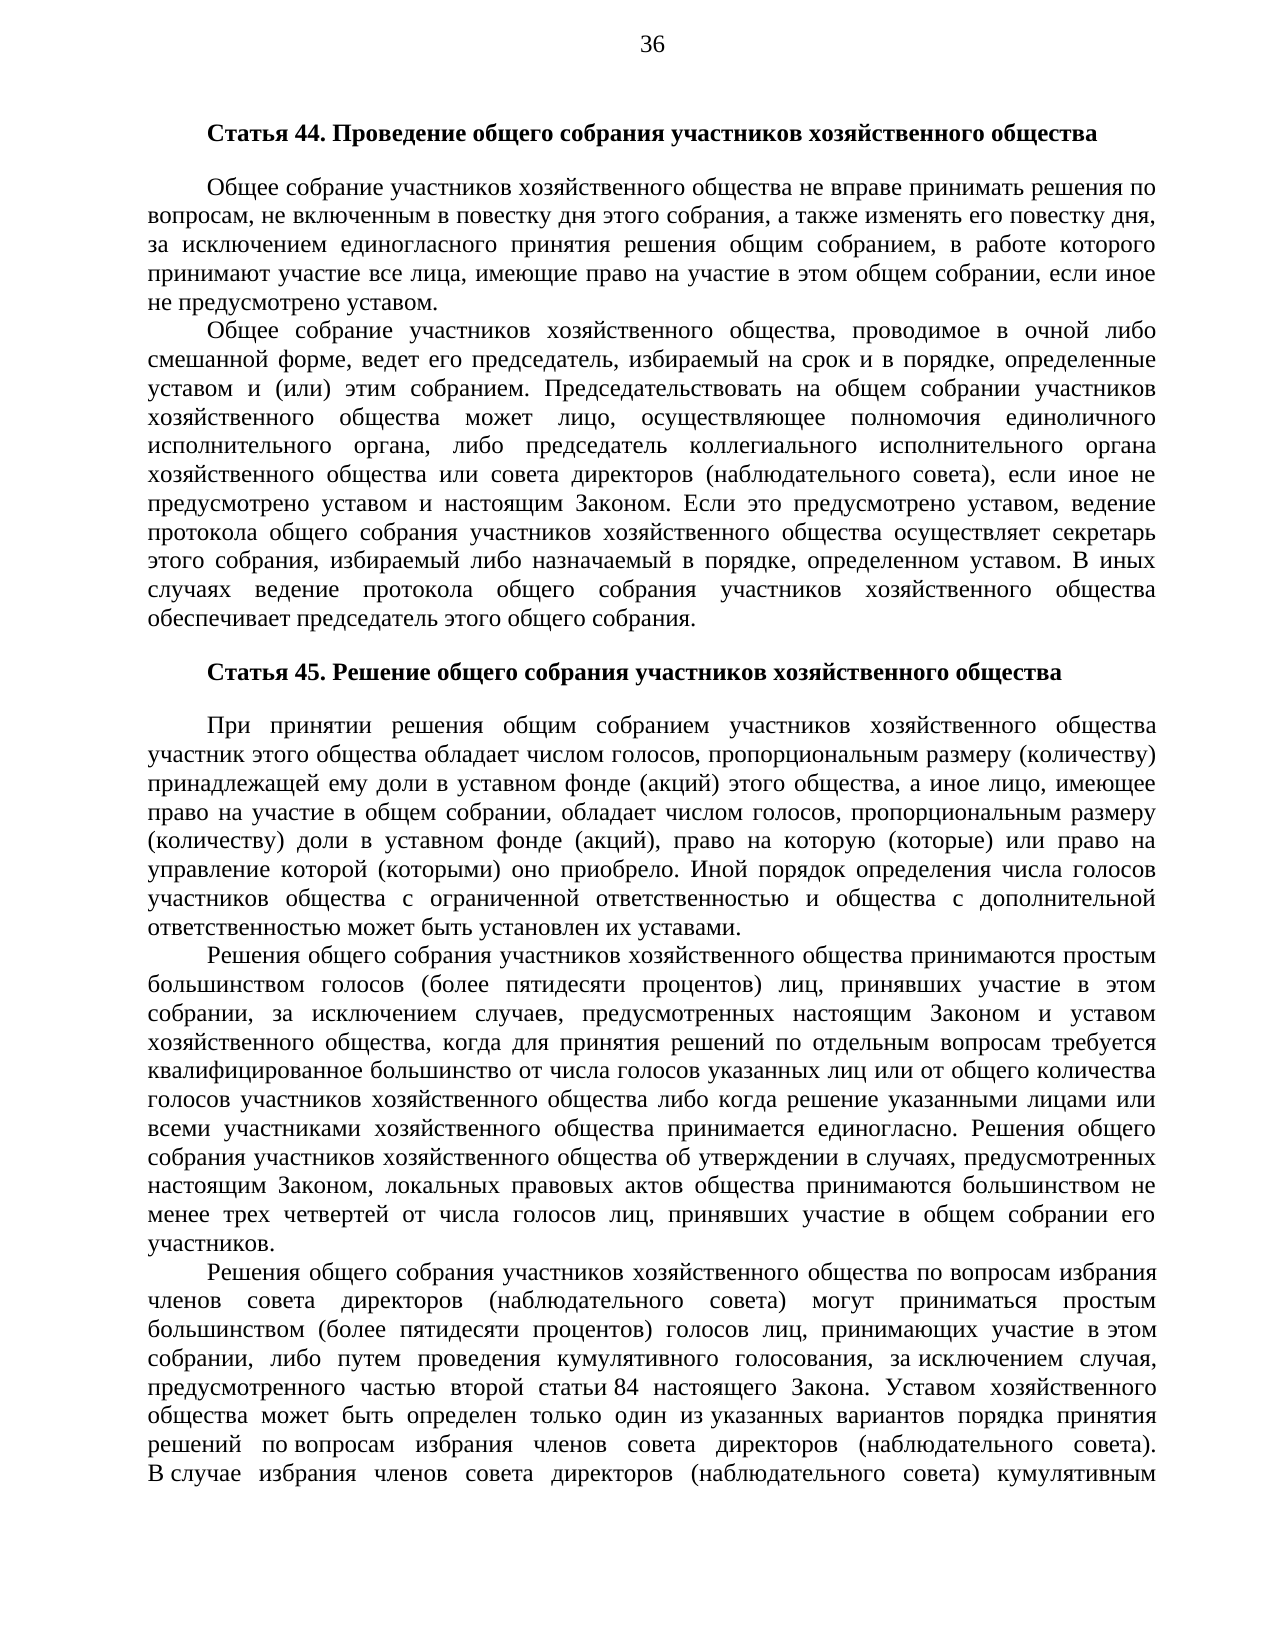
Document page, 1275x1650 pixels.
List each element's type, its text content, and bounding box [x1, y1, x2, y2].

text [147, 1257, 1157, 1487]
text Общее собрание участников хозяйственного общества не вправе принимать решения по вопросам, не включенным в повестку дня этого собрания, а также изменять его повестку дня, за исключением единогласного принятия решения общим собранием, в работе которого принимают участие все лица, имеющие право на участие в этом общем собрании, если иное не предусмотрено уставом. [147, 172, 1157, 316]
text При принятии решения общим собранием участников хозяйственного общества участник этого общества обладает числом голосов, пропорциональным размеру (количеству) принадлежащей ему доли в уставном фонде (акций) этого общества, а иное лицо, имеющее право на участие в общем собрании, обладает числом голосов, пропорциональным размеру (количеству) доли в уставном фонде (акций), право на которую (которые) или право на управление которой (которыми) оно приобрело. Иной порядок определения числа голосов участников общества с ограниченной ответственностью и общества с дополнительной ответственностью может быть установлен их уставами. [147, 711, 1157, 941]
text Решения общего собрания участников хозяйственного общества принимаются простым большинством голосов (более пятидесяти процентов) лиц, принявших участие в этом собрании, за исключением случаев, предусмотренных настоящим Законом и уставом хозяйственного общества, когда для принятия решений по отдельным вопросам требуется квалифицированное большинство от числа голосов указанных лиц или от общего количества голосов участников хозяйственного общества либо когда решение указанными лицами или всеми участниками хозяйственного общества принимается единогласно. Решения общего собрания участников хозяйственного общества об утверждении в случаях, предусмотренных настоящим Законом, локальных правовых актов общества принимаются большинством не менее трех четвертей от числа голосов лиц, принявших участие в общем собрании его участников. [147, 941, 1157, 1257]
text Статья 45. Решение общего собрания участников хозяйственного общества [207, 657, 1157, 686]
text Статья 44. Проведение общего собрания участников хозяйственного общества [207, 118, 1157, 147]
text Общее собрание участников хозяйственного общества, проводимое в очной либо смешанной форме, ведет его председатель, избираемый на срок и в порядке, определенные уставом и (или) этим собранием. Председательствовать на общем собрании участников хозяйственного общества может лицо, осуществляющее полномочия единоличного исполнительного органа, либо председатель коллегиального исполнительного органа хозяйственного общества или совета директоров (наблюдательного совета), если иное не предусмотрено уставом и настоящим Законом. Если это предусмотрено уставом, ведение протокола общего собрания участников хозяйственного общества осуществляет секретарь этого собрания, избираемый либо назначаемый в порядке, определенном уставом. В иных случаях ведение протокола общего собрания участников хозяйственного общества обеспечивает председатель этого общего собрания. [147, 316, 1157, 632]
